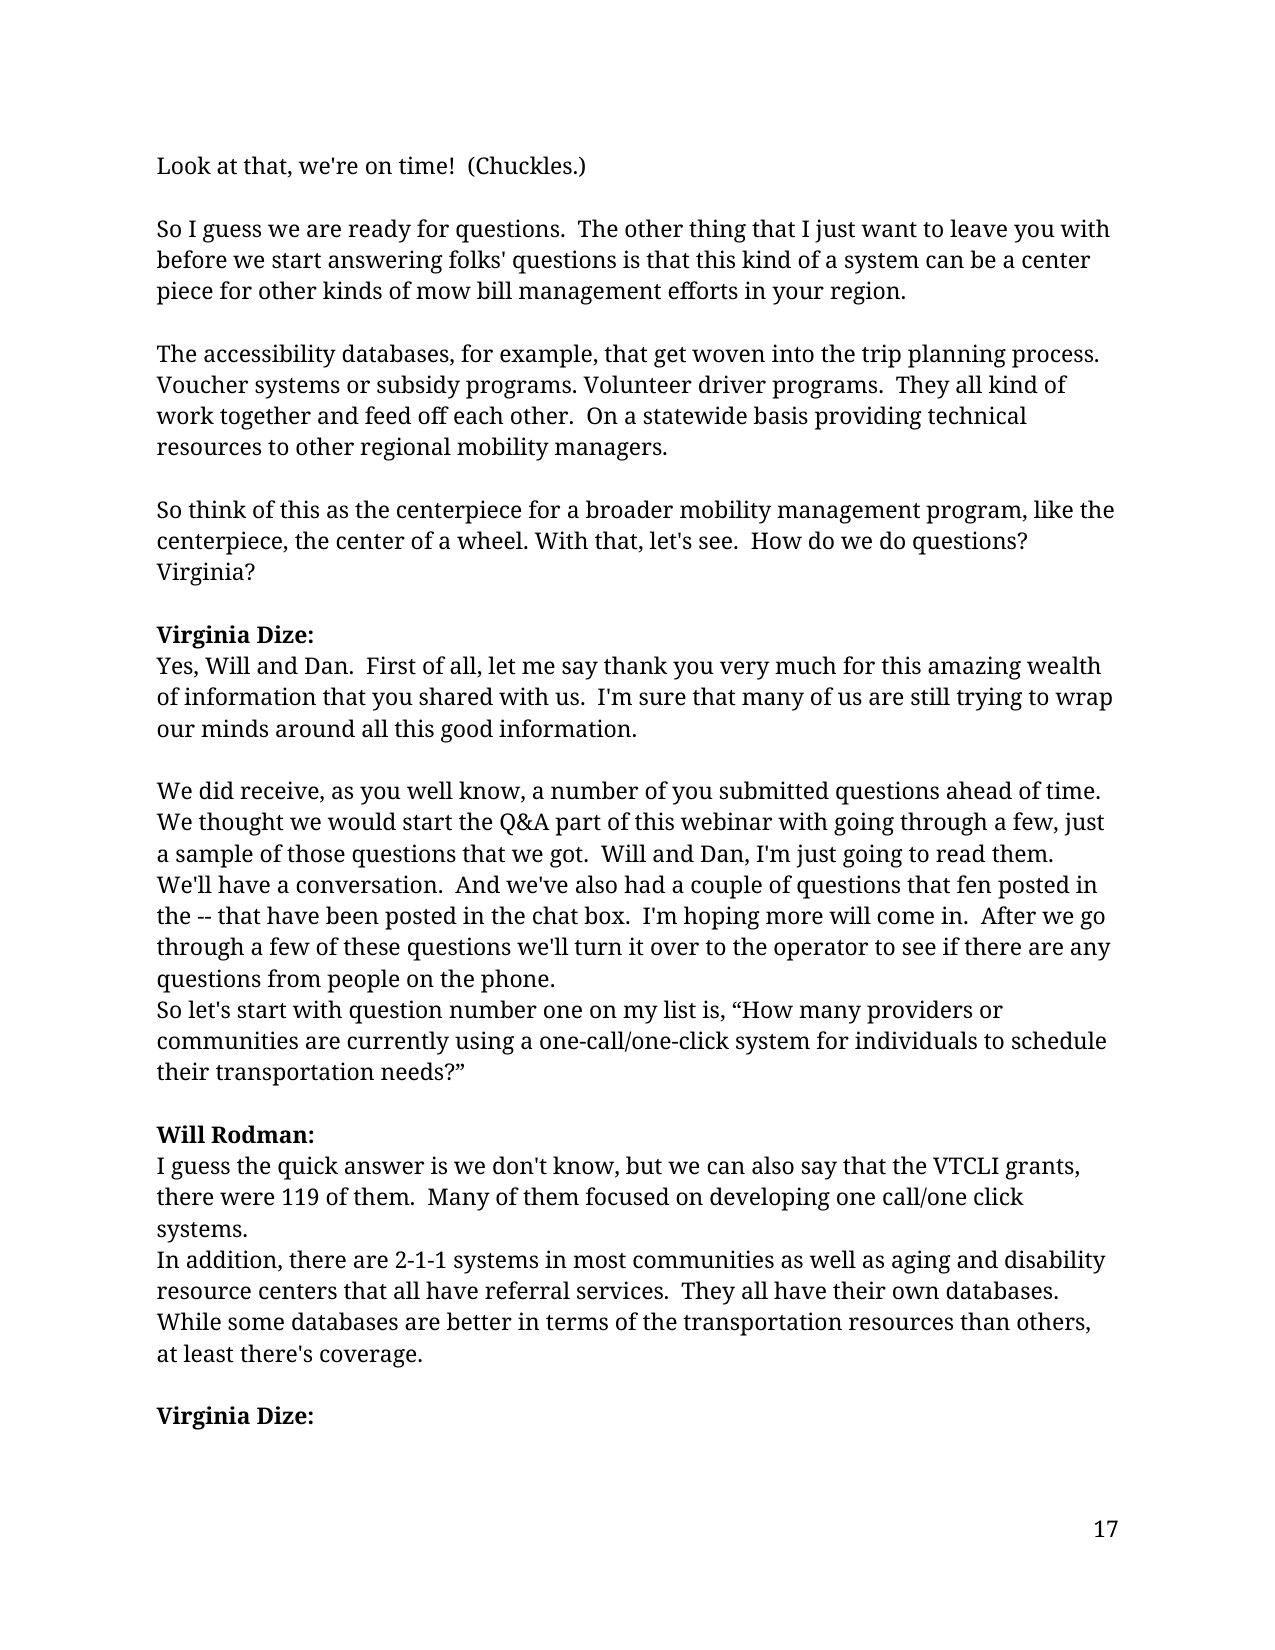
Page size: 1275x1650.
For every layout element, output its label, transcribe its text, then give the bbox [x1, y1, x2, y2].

text So let's start with question number one on my list is, “How many providers or communities are currently using a one-call/one-click system for individuals to schedule their transportation needs?” [156, 994, 1118, 1087]
text Virginia Dize: [156, 619, 1118, 650]
text In addition, there are 2-1-1 systems in most communities as well as aging and disability resource centers that all have referral services. They all have their own databases. While some databases are better in terms of the transportation resources than others, at least there's coverage. [156, 1244, 1118, 1369]
text Virginia Dize: [156, 1400, 1118, 1431]
text Yes, Will and Dan. First of all, let me say thank you very much for this amazing wealth of information that you shared with us. I'm sure that many of us are still trying to wrap our minds around all this good information. [156, 650, 1118, 744]
text Will Rodman: [156, 1119, 1118, 1150]
text I guess the quick answer is we don't know, but we can also say that the VTCLI grants, there were 119 of them. Many of them focused on developing one call/one click systems. [156, 1150, 1118, 1244]
text The accessibility databases, for example, that get woven into the trip planning process. Voucher systems or subsidy programs. Volunteer driver programs. They all kind of work together and feed off each other. On a statewide basis providing technical resources to other regional mobility managers. [156, 337, 1118, 462]
text We did receive, as you well know, a number of you submitted questions ahead of time. We thought we would start the Q&A part of this webinar with going through a few, just a sample of those questions that we got. Will and Dan, I'm just going to read them. We'll have a conversation. And we've also had a couple of questions that fen posted in the -- that have been posted in the chat box. I'm hoping more will come in. After we go through a few of these questions we'll turn it over to the operator to see if there are any questions from people on the phone. [156, 775, 1118, 994]
text So I guess we are ready for questions. The other thing that I just want to leave you with before we start answering folks' questions is that this kind of a system can be a center piece for other kinds of mow bill management efforts in your region. [156, 212, 1118, 306]
text Look at that, we're on time! (Chuckles.) [156, 150, 1118, 181]
text So think of this as the centerpiece for a broader mobility management program, like the centerpiece, the center of a wheel. With that, let's see. How do we do questions? Virginia? [156, 494, 1118, 587]
